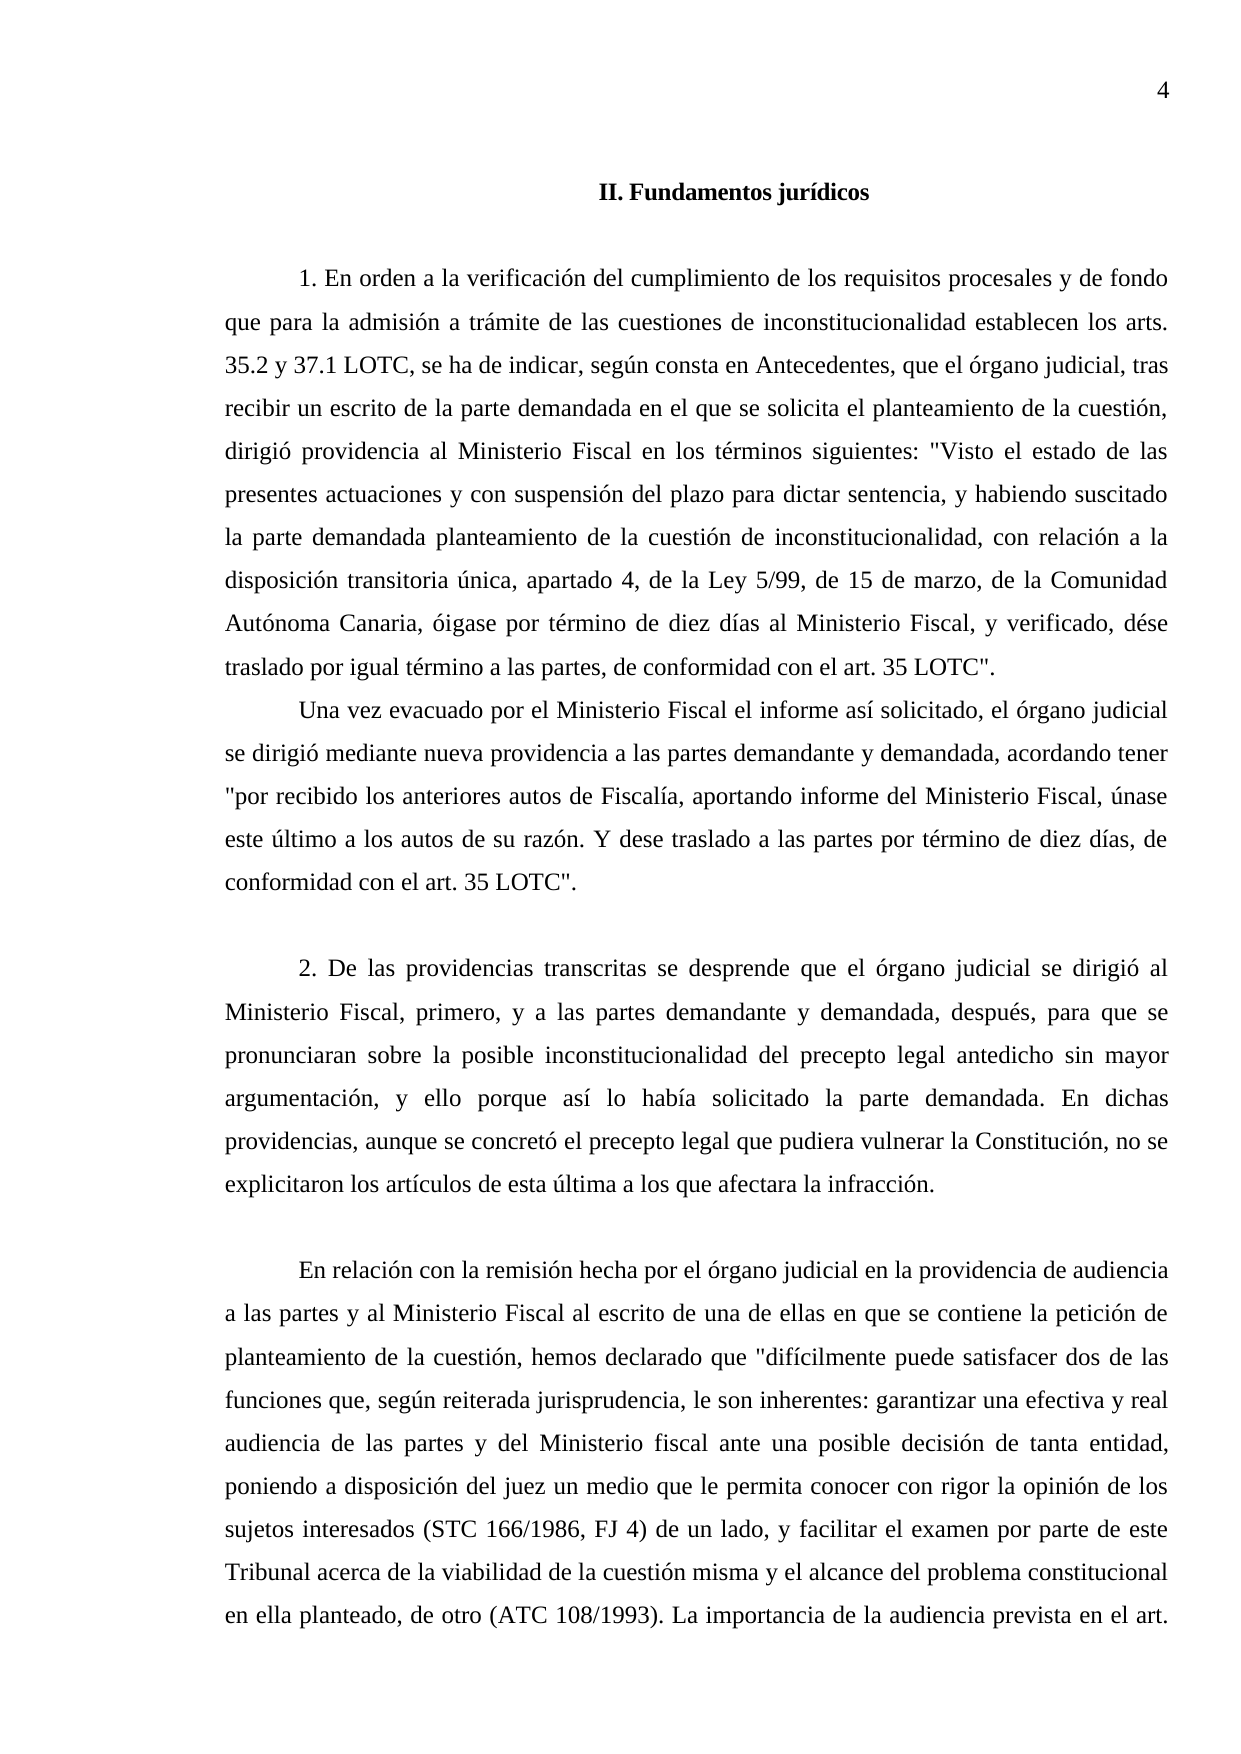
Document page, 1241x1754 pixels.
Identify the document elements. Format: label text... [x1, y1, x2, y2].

text 1. En orden a la verificación del cumplimiento de los requisitos procesales y de fondo que para la admisión a trámite de las cuestiones de inconstitucionalidad establecen los arts. 35.2 y 37.1 LOTC, se ha de indicar, según consta en Antecedentes, que el órgano judicial, tras recibir un escrito de la parte demandada en el que se solicita el planteamiento de la cuestión, dirigió providencia al Ministerio Fiscal en los términos siguientes: "Visto el estado de las presentes actuaciones y con suspensión del plazo para dictar sentencia, y habiendo suscitado la parte demandada planteamiento de la cuestión de inconstitucionalidad, con relación a la disposición transitoria única, apartado 4, de la Ley 5/99, de 15 de marzo, de la Comunidad Autónoma Canaria, óigase por término de diez días al Ministerio Fiscal, y verificado, dése traslado por igual término a las partes, de conformidad con el art. 35 LOTC". [224, 263, 1169, 680]
text 2. De las providencias transcritas se desprende que el órgano judicial se dirigió al Ministerio Fiscal, primero, y a las partes demandante y demandada, después, para que se pronunciaran sobre la posible inconstitucionalidad del precepto legal antedicho sin mayor argumentación, y ello porque así lo había solicitado la parte demandada. En dichas providencias, aunque se concretó el precepto legal que pudiera vulnerar la Constitución, no se explicitaron los artículos de esta última a los que afectara la infracción. [224, 953, 1169, 1198]
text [224, 1255, 1169, 1629]
subtitle II. Fundamentos jurídicos [224, 177, 1169, 206]
text Una vez evacuado por el Ministerio Fiscal el informe así solicitado, el órgano judicial se dirigió mediante nueva providencia a las partes demandante y demandada, acordando tener "por recibido los anteriores autos de Fiscalía, aportando informe del Ministerio Fiscal, únase este último a los autos de su razón. Y dese traslado a las partes por término de diez días, de conformidad con el art. 35 LOTC". [224, 695, 1169, 896]
